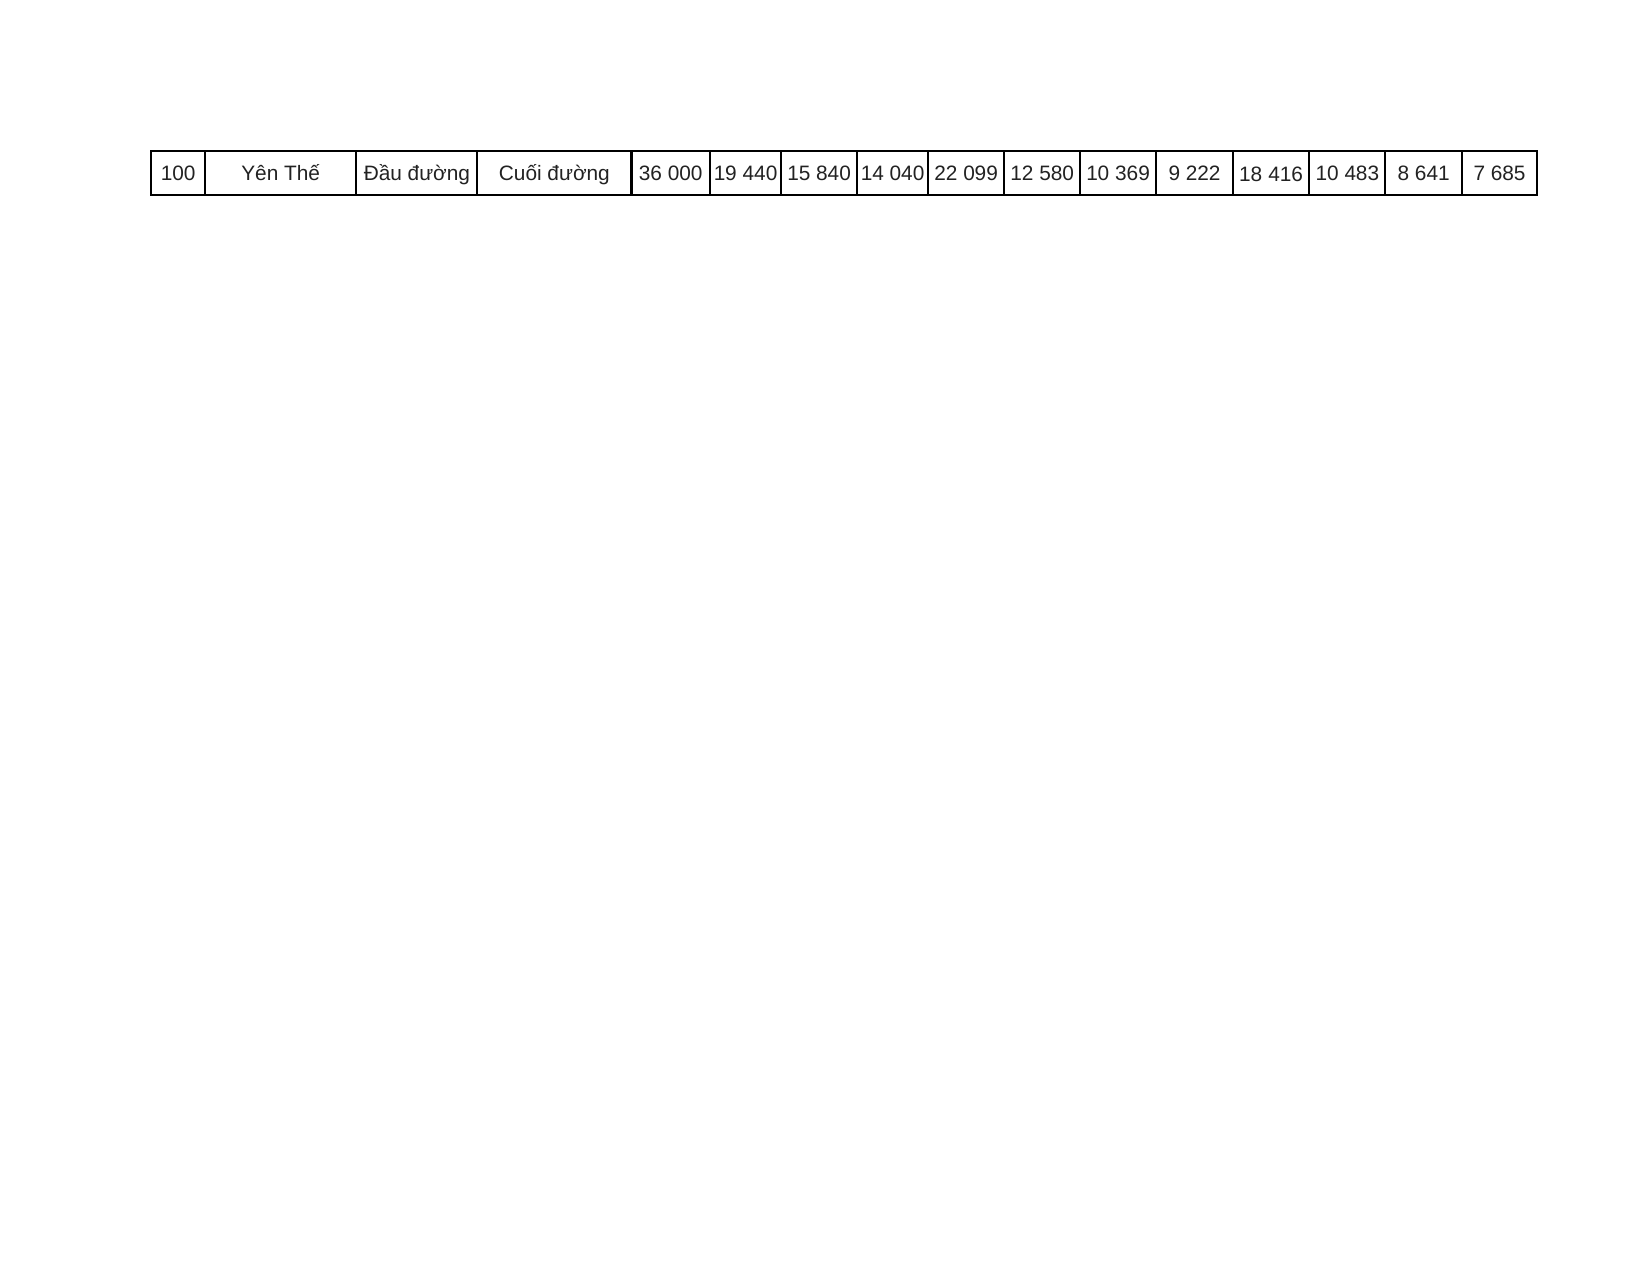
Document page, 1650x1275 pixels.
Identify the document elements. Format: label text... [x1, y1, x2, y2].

table_cell 7 685 [1463, 152, 1536, 194]
table_cell Yên Thế [206, 152, 355, 194]
table_cell 9 222 [1157, 152, 1232, 194]
table_cell 18 416 [1234, 152, 1308, 194]
table_cell 14 040 [858, 152, 927, 194]
table_cell 12 580 [1005, 152, 1079, 194]
table_cell 36 000 [633, 152, 709, 194]
table_cell 10 483 [1310, 152, 1384, 194]
table_cell 8 641 [1386, 152, 1461, 194]
table_cell 15 840 [782, 152, 856, 194]
table_cell Đầu đường [357, 152, 476, 194]
table_cell 19 440 [711, 152, 780, 194]
table_cell 10 369 [1081, 152, 1155, 194]
table_cell 22 099 [929, 152, 1003, 194]
table_cell Cuối đường [478, 152, 630, 194]
table_cell 100 [152, 152, 204, 194]
